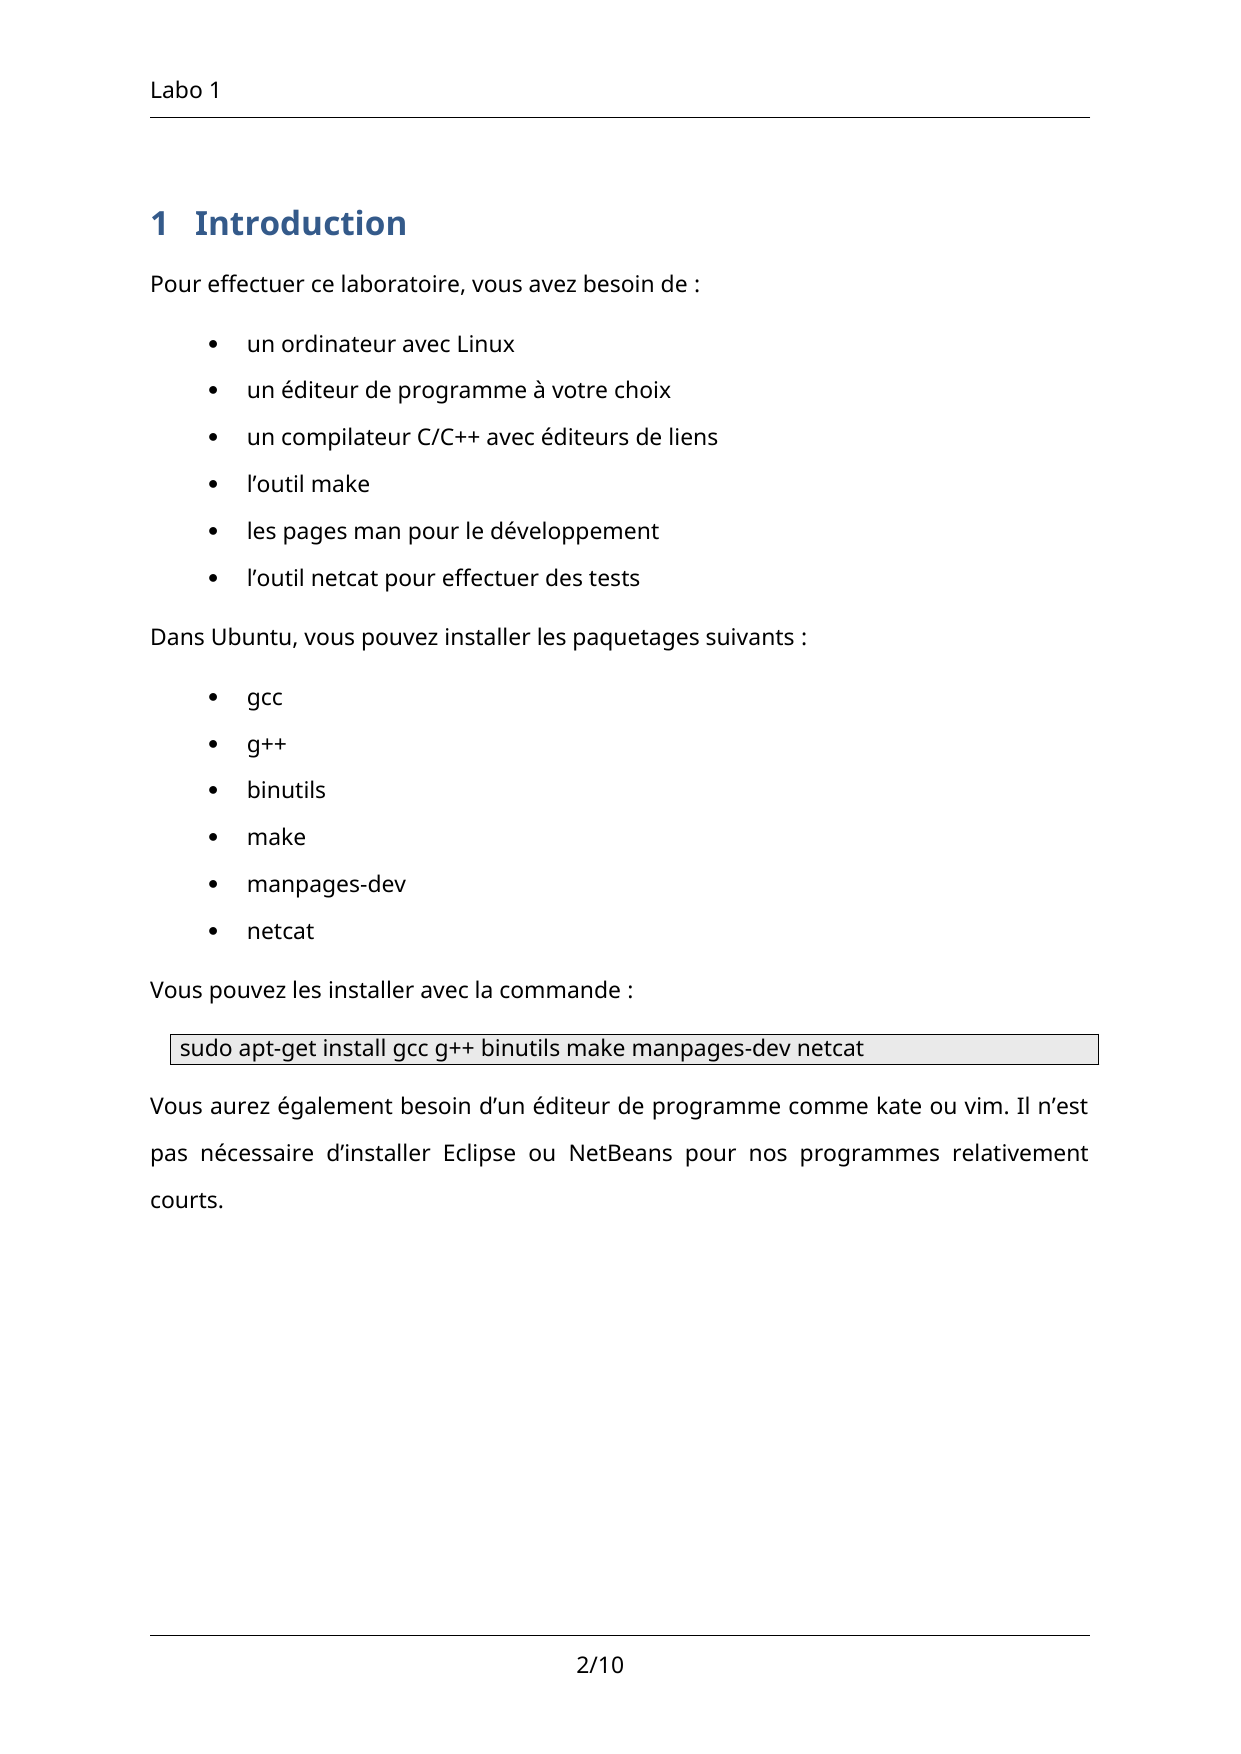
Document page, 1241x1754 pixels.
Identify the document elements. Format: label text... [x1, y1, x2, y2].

subtitle Introduction [150, 200, 1090, 245]
list un éditeur de programme à votre choix [209, 374, 1090, 406]
list l’outil netcat pour effectuer des tests [209, 562, 1090, 593]
list un compilateur C/C++ avec éditeurs de liens [209, 421, 1090, 452]
list make [209, 821, 1090, 852]
list sudo apt-get install gcc g++ binutils make manpages-dev netcat [171, 1035, 1098, 1064]
list l’outil make [209, 468, 1090, 499]
text Vous pouvez les installer avec la commande : [150, 974, 1090, 1006]
list binutils [209, 774, 1090, 806]
list gcc [209, 681, 1090, 712]
text Dans Ubuntu, vous pouvez installer les paquetages suivants : [150, 621, 1090, 652]
list netcat [209, 915, 1090, 946]
text Pour effectuer ce laboratoire, vous avez besoin de : [150, 268, 1090, 299]
list les pages man pour le développement [209, 515, 1090, 546]
list un ordinateur avec Linux [209, 327, 1090, 359]
list g++ [209, 727, 1090, 759]
text Vous aurez également besoin d’un éditeur de programme comme kate ou vim. Il n’est pas nécessaire d’installer Eclipse ou NetBeans pour nos programmes relativement courts. [150, 1090, 1090, 1215]
list manpages-dev [209, 868, 1090, 899]
